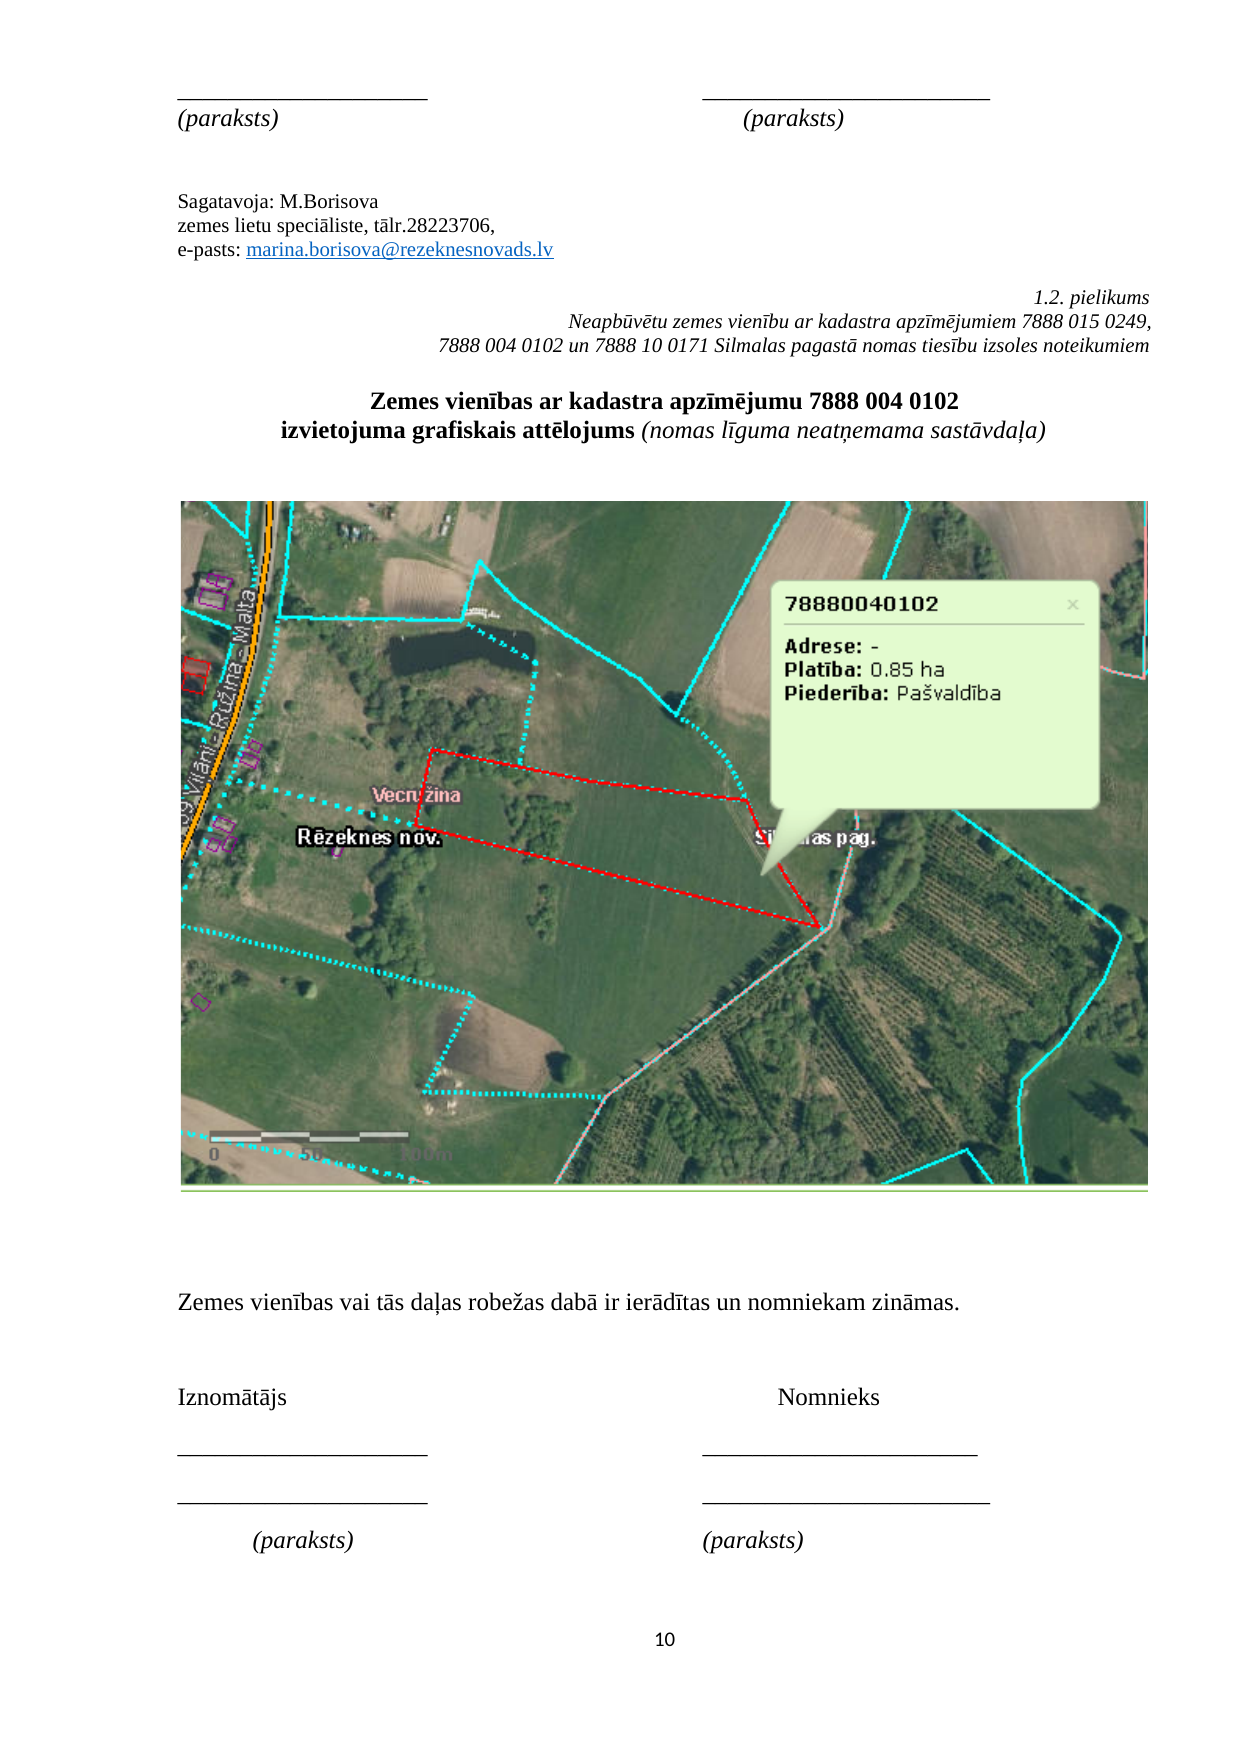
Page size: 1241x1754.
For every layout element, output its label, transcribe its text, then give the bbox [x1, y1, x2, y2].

text izvietojuma grafiskais attēlojums (nomas līguma neatņemama sastāvdaļa) [177, 415, 1152, 443]
text zemes lietu speciāliste, tālr.28223706, [177, 213, 1152, 237]
text ____________________ ______________________ [177, 1430, 1152, 1459]
text 1.2. pielikums [177, 285, 1152, 309]
text (paraksts) (paraksts) [177, 103, 1152, 131]
text Sagatavoja: M.Borisova [177, 189, 1152, 213]
text Neapbūvētu zemes vienību ar kadastra apzīmējumiem 7888 015 0249, [177, 309, 1152, 333]
text Zemes vienības vai tās daļas robežas dabā ir ierādītas un nomniekam zināmas. [177, 1287, 1152, 1316]
text (paraksts) (paraksts) [177, 1526, 1152, 1554]
text e-pasts: marina.borisova@rezeknesnovads.lv [177, 237, 1152, 261]
text Zemes vienības ar kadastra apzīmējumu 7888 004 0102 [177, 386, 1152, 415]
text 7888 004 0102 un 7888 10 0171 Silmalas pagastā nomas tiesību izsoles noteikumiem [177, 333, 1152, 357]
text ____________________ _______________________ [177, 1478, 1152, 1507]
text ____________________ _______________________ [177, 74, 1152, 103]
text Iznomātājs Nomnieks [177, 1382, 1152, 1411]
picture [180, 501, 1148, 1192]
